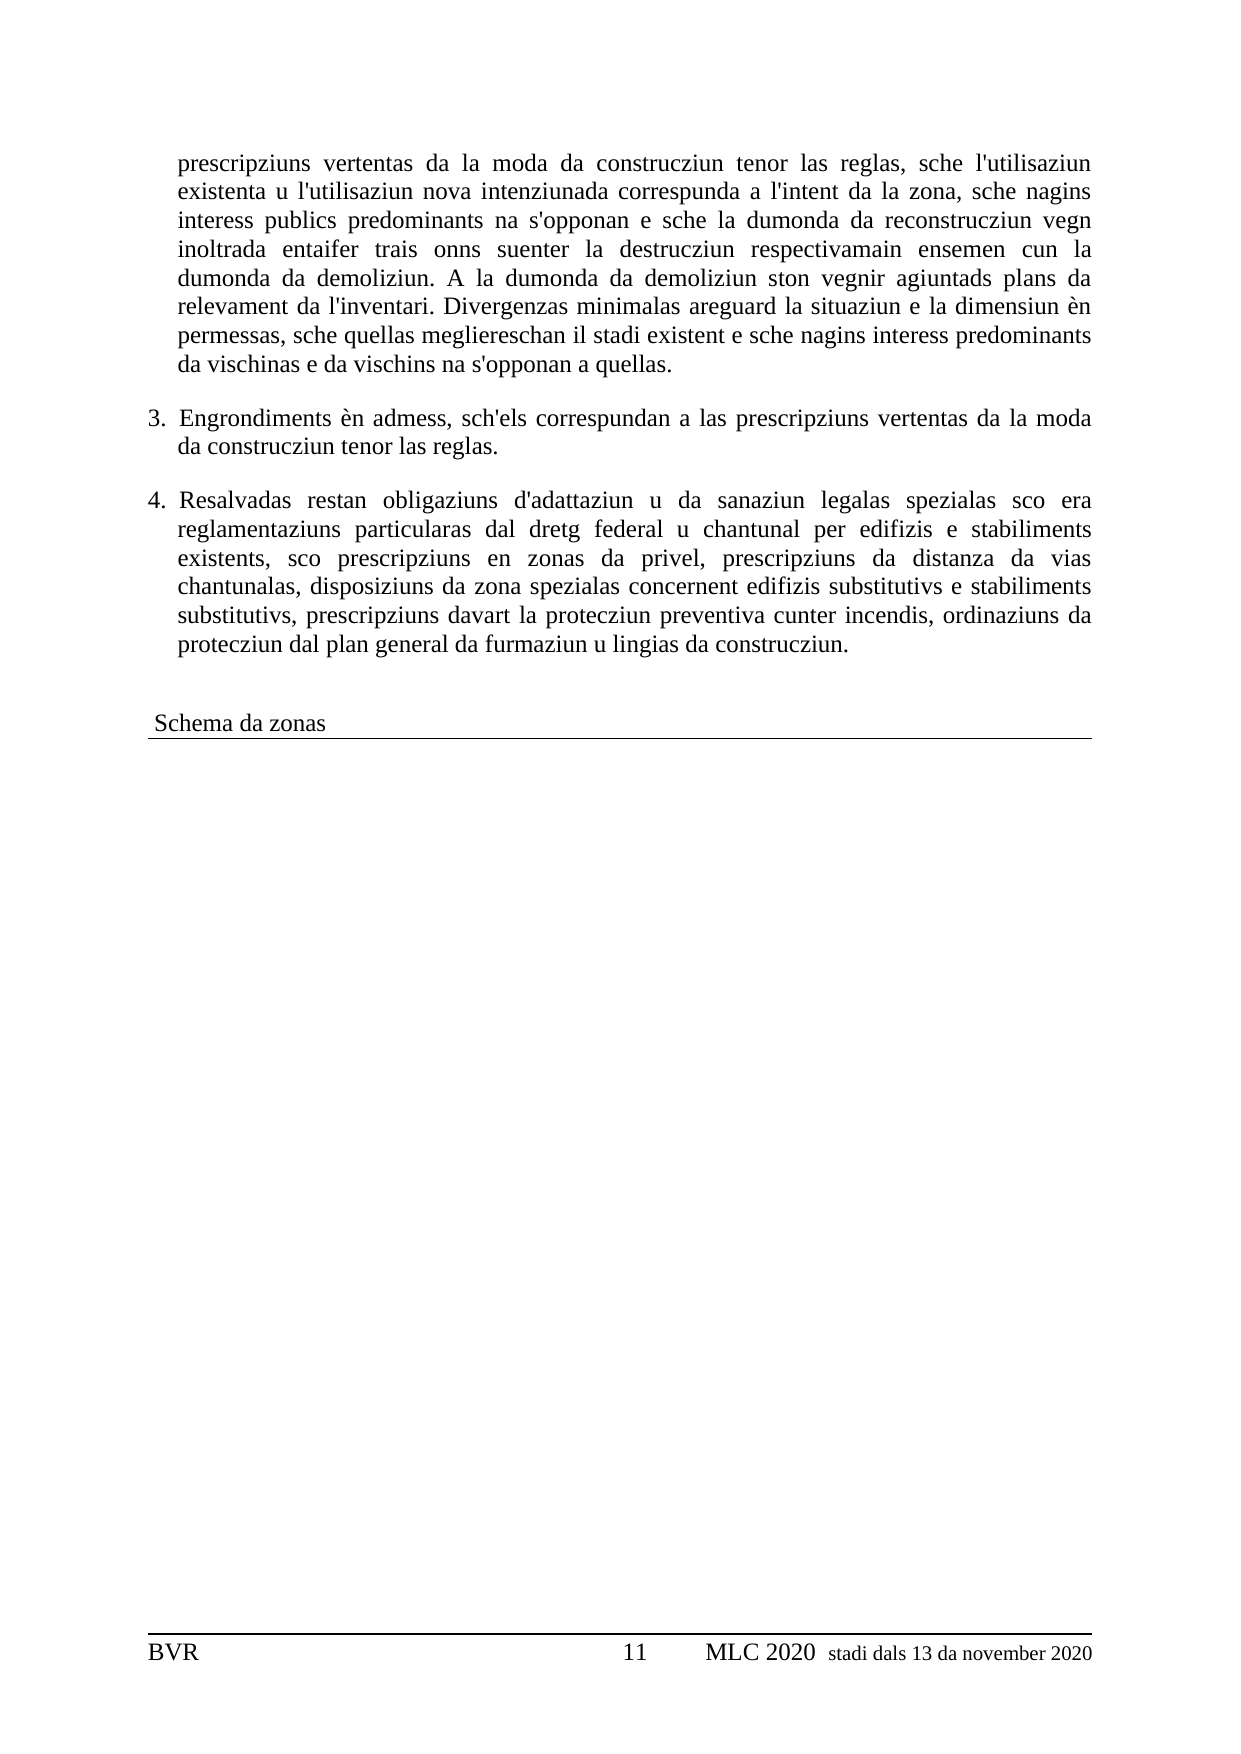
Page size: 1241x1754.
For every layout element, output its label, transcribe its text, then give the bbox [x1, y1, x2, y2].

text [148, 148, 1092, 378]
subtitle Schema da zonas [148, 708, 1092, 738]
text Engrondiments èn admess, sch'els correspundan a las prescripziuns vertentas da la moda da construcziun tenor las reglas. [148, 403, 1092, 460]
text Resalvadas restan obligaziuns d'adattaziun u da sanaziun legalas spezialas sco era reglamentaziuns particularas dal dretg federal u chantunal per edifizis e stabiliments existents, sco prescripziuns en zonas da privel, prescripziuns da distanza da vias chantunalas, disposiziuns da zona spezialas concernent edifizis substitutivs e stabiliments substitutivs, prescripziuns davart la protecziun preventiva cunter incendis, ordinaziuns da protecziun dal plan general da furmaziun u lingias da construcziun. [148, 485, 1092, 658]
